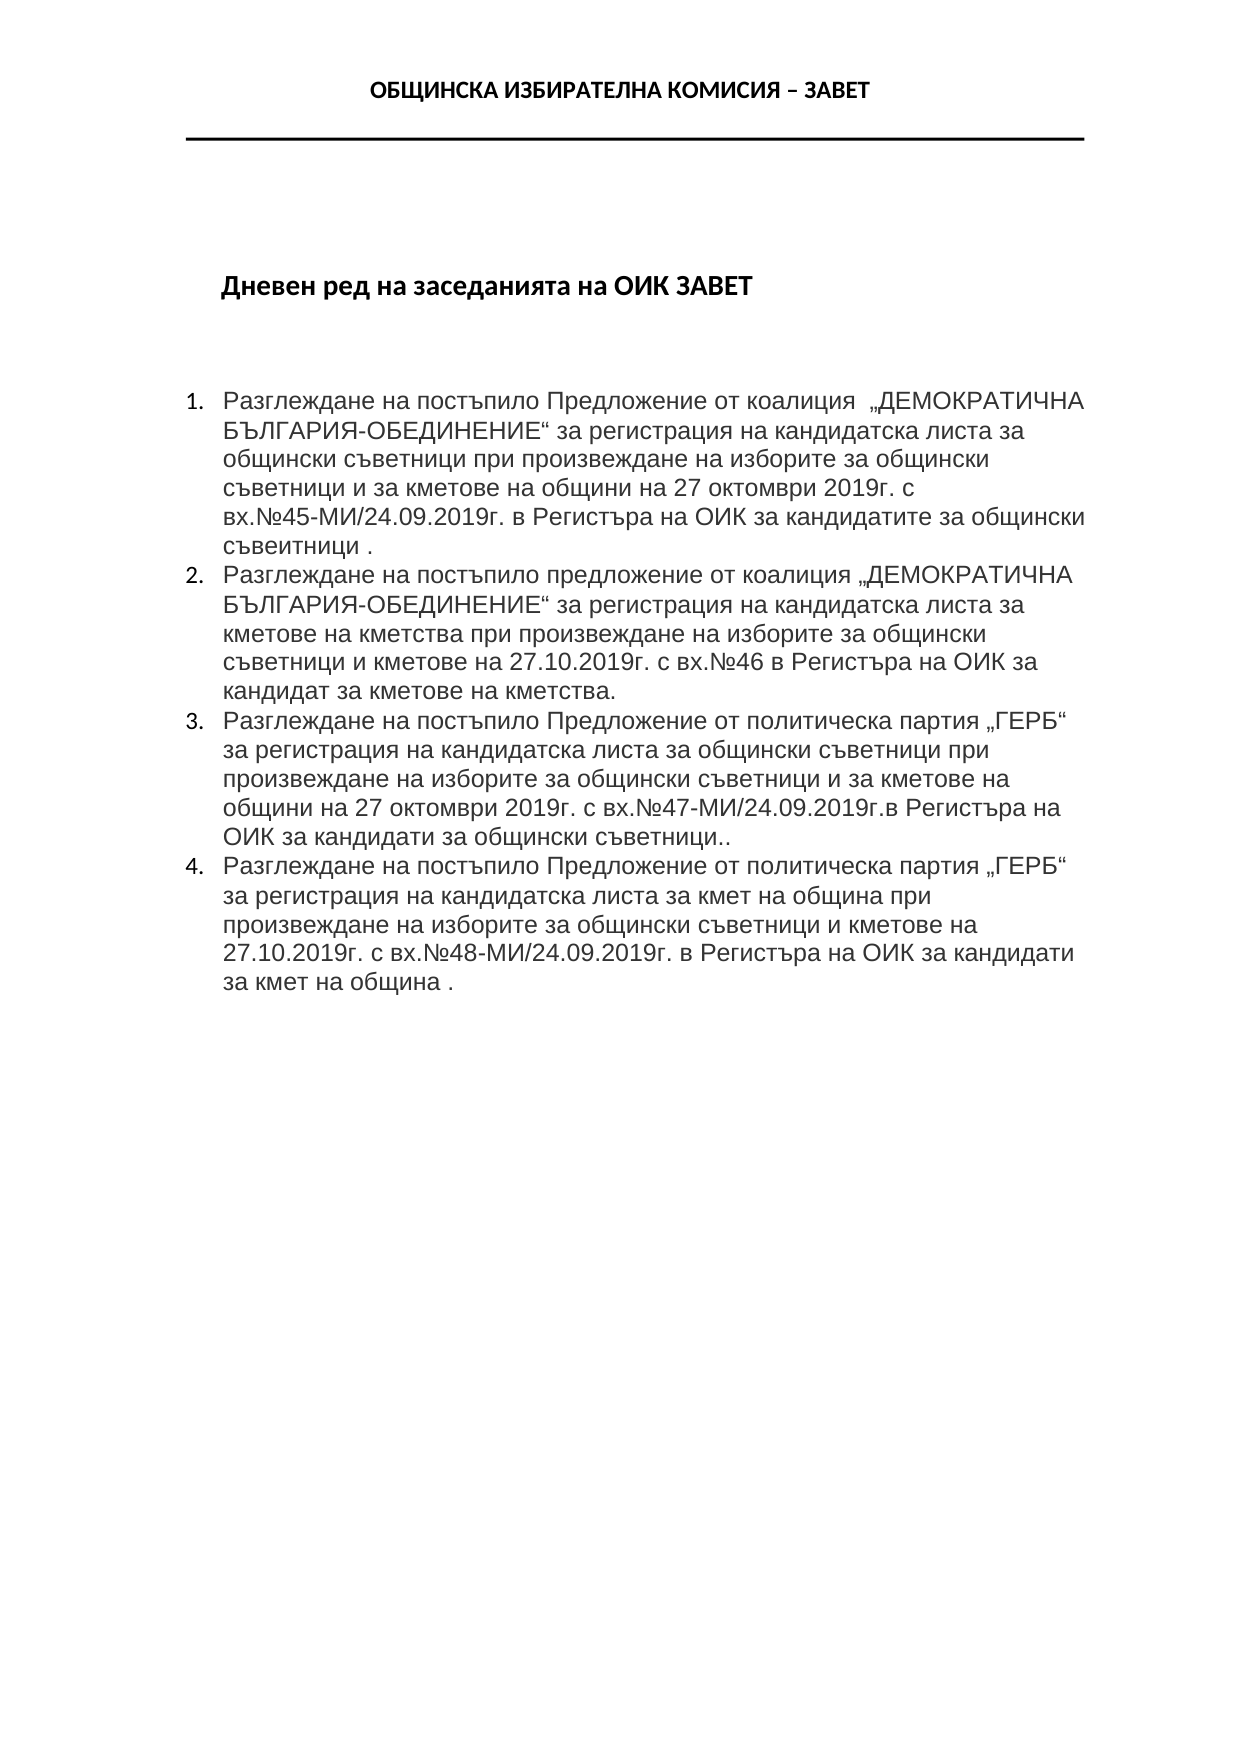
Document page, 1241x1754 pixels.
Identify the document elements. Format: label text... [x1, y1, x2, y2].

list Разглеждане на постъпило предложение от коалиция „ДЕМОКРАТИЧНА БЪЛГАРИЯ-ОБЕДИНЕНИЕ“ за регистрация на кандидатска листа за кметове на кметства при произвеждане на изборите за общински съветници и кметове на 27.10.2019г. с вх.№46 в Регистъра на ОИК за кандидат за кметове на кметства. [185, 559, 1093, 705]
list Разглеждане на постъпило Предложение от политическа партия „ГЕРБ“ за регистрация на кандидатска листа за общински съветници при произвеждане на изборите за общински съветници и за кметове на общини на 27 октомври 2019г. с вх.№47-МИ/24.09.2019г.в Регистъра на ОИК за кандидати за общински съветници.. [185, 705, 1093, 850]
text Дневен ред на заседанията на ОИК ЗАВЕТ [221, 267, 1093, 303]
list Разглеждане на постъпило Предложение от политическа партия „ГЕРБ“ за регистрация на кандидатска листа за кмет на община при произвеждане на изборите за общински съветници и кметове на 27.10.2019г. с вх.№48-МИ/24.09.2019г. в Регистъра на ОИК за кандидати за кмет на община . [185, 850, 1093, 996]
list Разглеждане на постъпило Предложение от коалиция „ДЕМОКРАТИЧНА БЪЛГАРИЯ-ОБЕДИНЕНИЕ“ за регистрация на кандидатска листа за общински съветници при произвеждане на изборите за общински съветници и за кметове на общини на 27 октомври 2019г. с вх.№45-МИ/24.09.2019г. в Регистъра на ОИК за кандидатите за общински съвеитници . [185, 385, 1093, 559]
